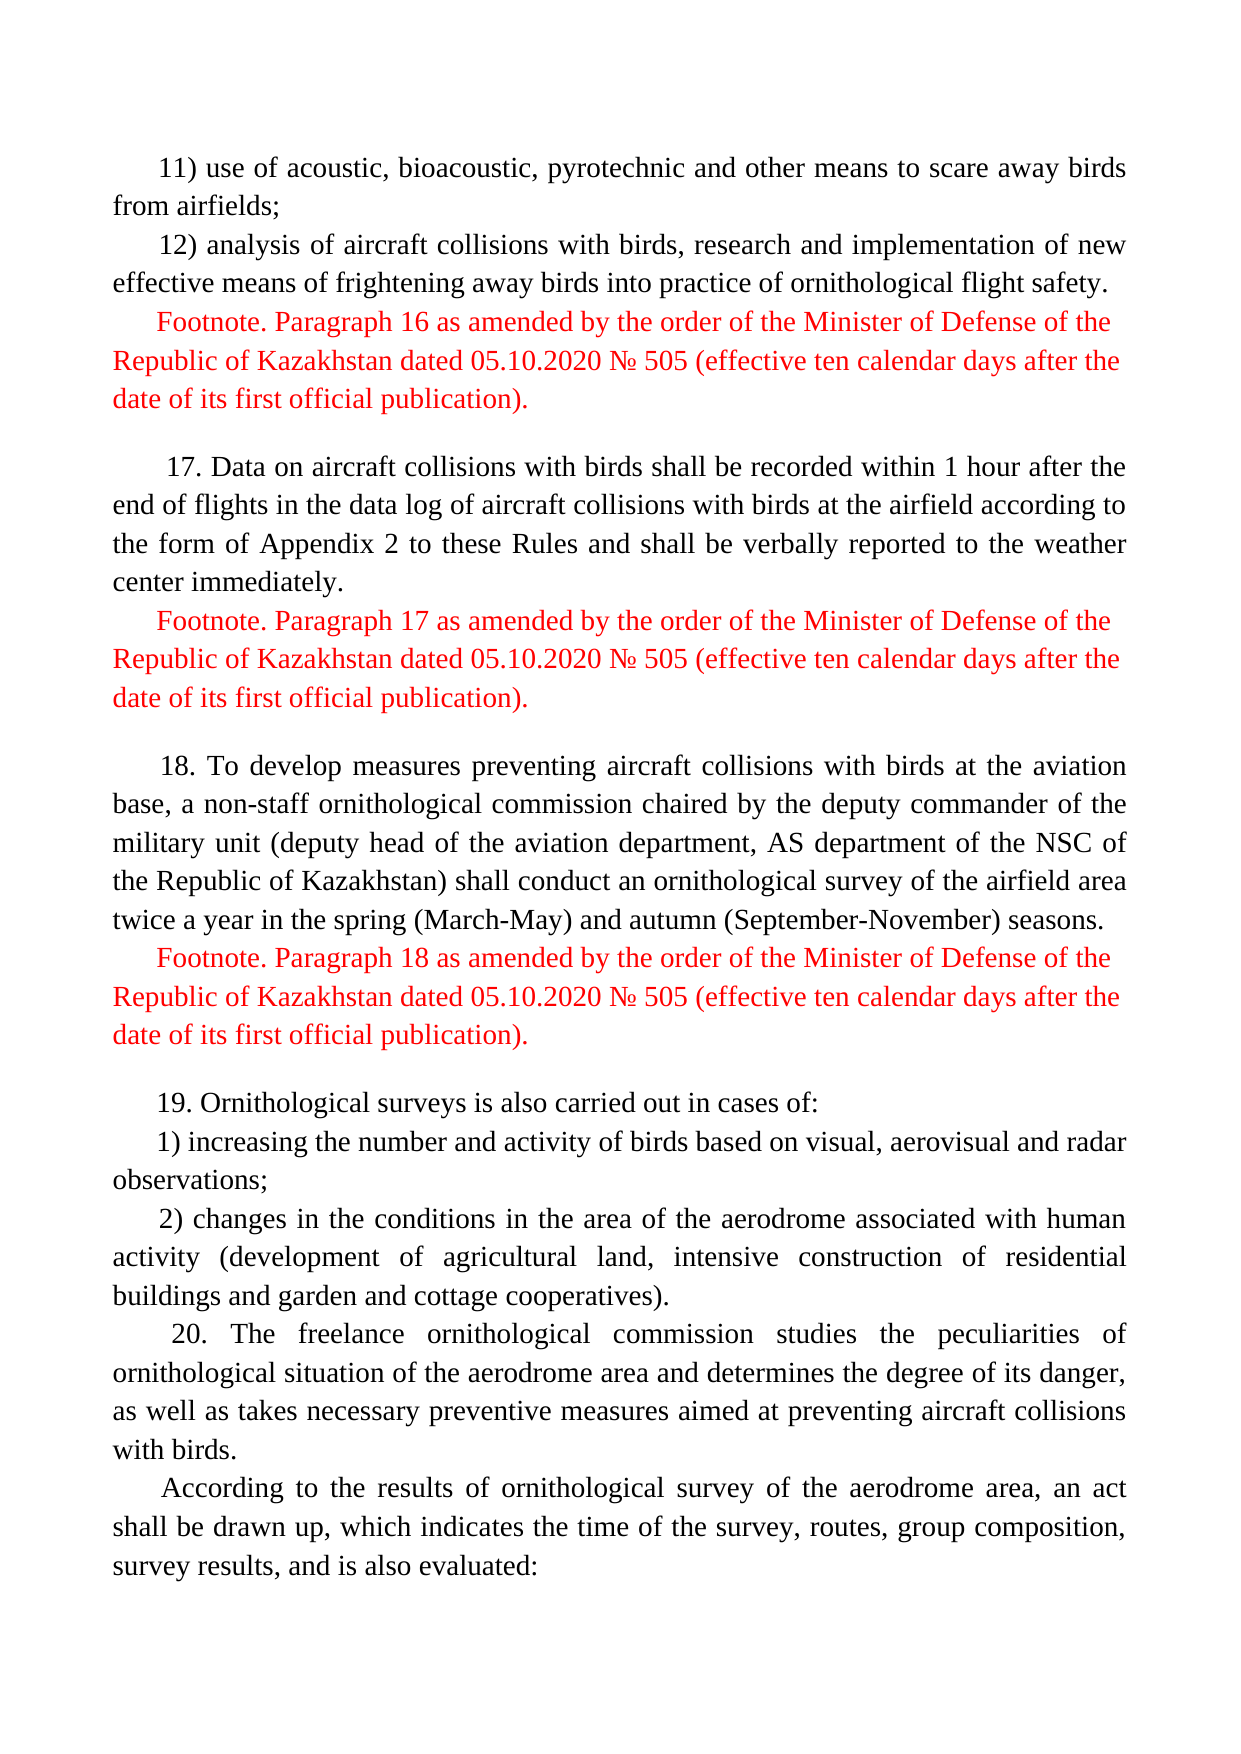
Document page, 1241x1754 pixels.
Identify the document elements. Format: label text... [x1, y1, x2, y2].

text 2) changes in the conditions in the area of the aerodrome associated with human activity (development of agricultural land, intensive construction of residential buildings and garden and cottage cooperatives). [112, 1201, 1128, 1311]
text Footnote. Paragraph 17 as amended by the order of the Minister of Defense of the Republic of Kazakhstan dated 05.10.2020 № 505 (effective ten calendar days after the date of its first official publication). [112, 603, 1128, 744]
text Footnote. Paragraph 16 as amended by the order of the Minister of Defense of the Republic of Kazakhstan dated 05.10.2020 № 505 (effective ten calendar days after the date of its first official publication). [112, 304, 1128, 445]
text 1) increasing the number and activity of birds based on visual, aerovisual and radar observations; [112, 1124, 1128, 1196]
text 20. The freelance ornithological commission studies the peculiarities of ornithological situation of the aerodrome area and determines the degree of its danger, as well as takes necessary preventive measures aimed at preventing aircraft collisions with birds. [112, 1316, 1128, 1466]
text According to the results of ornithological survey of the aerodrome area, an act shall be drawn up, which indicates the time of the survey, routes, group composition, survey results, and is also evaluated: [112, 1471, 1128, 1581]
text 12) analysis of aircraft collisions with birds, research and implementation of new effective means of frightening away birds into practice of ornithological flight safety. [112, 227, 1128, 299]
text Footnote. Paragraph 18 as amended by the order of the Minister of Defense of the Republic of Kazakhstan dated 05.10.2020 № 505 (effective ten calendar days after the date of its first official publication). [112, 940, 1128, 1081]
text 18. To develop measures preventing aircraft collisions with birds at the aviation base, a non-staff ornithological commission chaired by the deputy commander of the military unit (deputy head of the aviation department, AS department of the NSC of the Republic of Kazakhstan) shall conduct an ornithological survey of the airfield area twice a year in the spring (March-May) and autumn (September-November) seasons. [112, 748, 1128, 935]
text 17. Data on aircraft collisions with birds shall be recorded within 1 hour after the end of flights in the data log of aircraft collisions with birds at the airfield according to the form of Appendix 2 to these Rules and shall be verbally reported to the weather center immediately. [112, 449, 1128, 598]
text 11) use of acoustic, bioacoustic, pyrotechnic and other means to scare away birds from airfields; [112, 150, 1128, 222]
text 19. Ornithological surveys is also carried out in cases of: [112, 1085, 1128, 1119]
